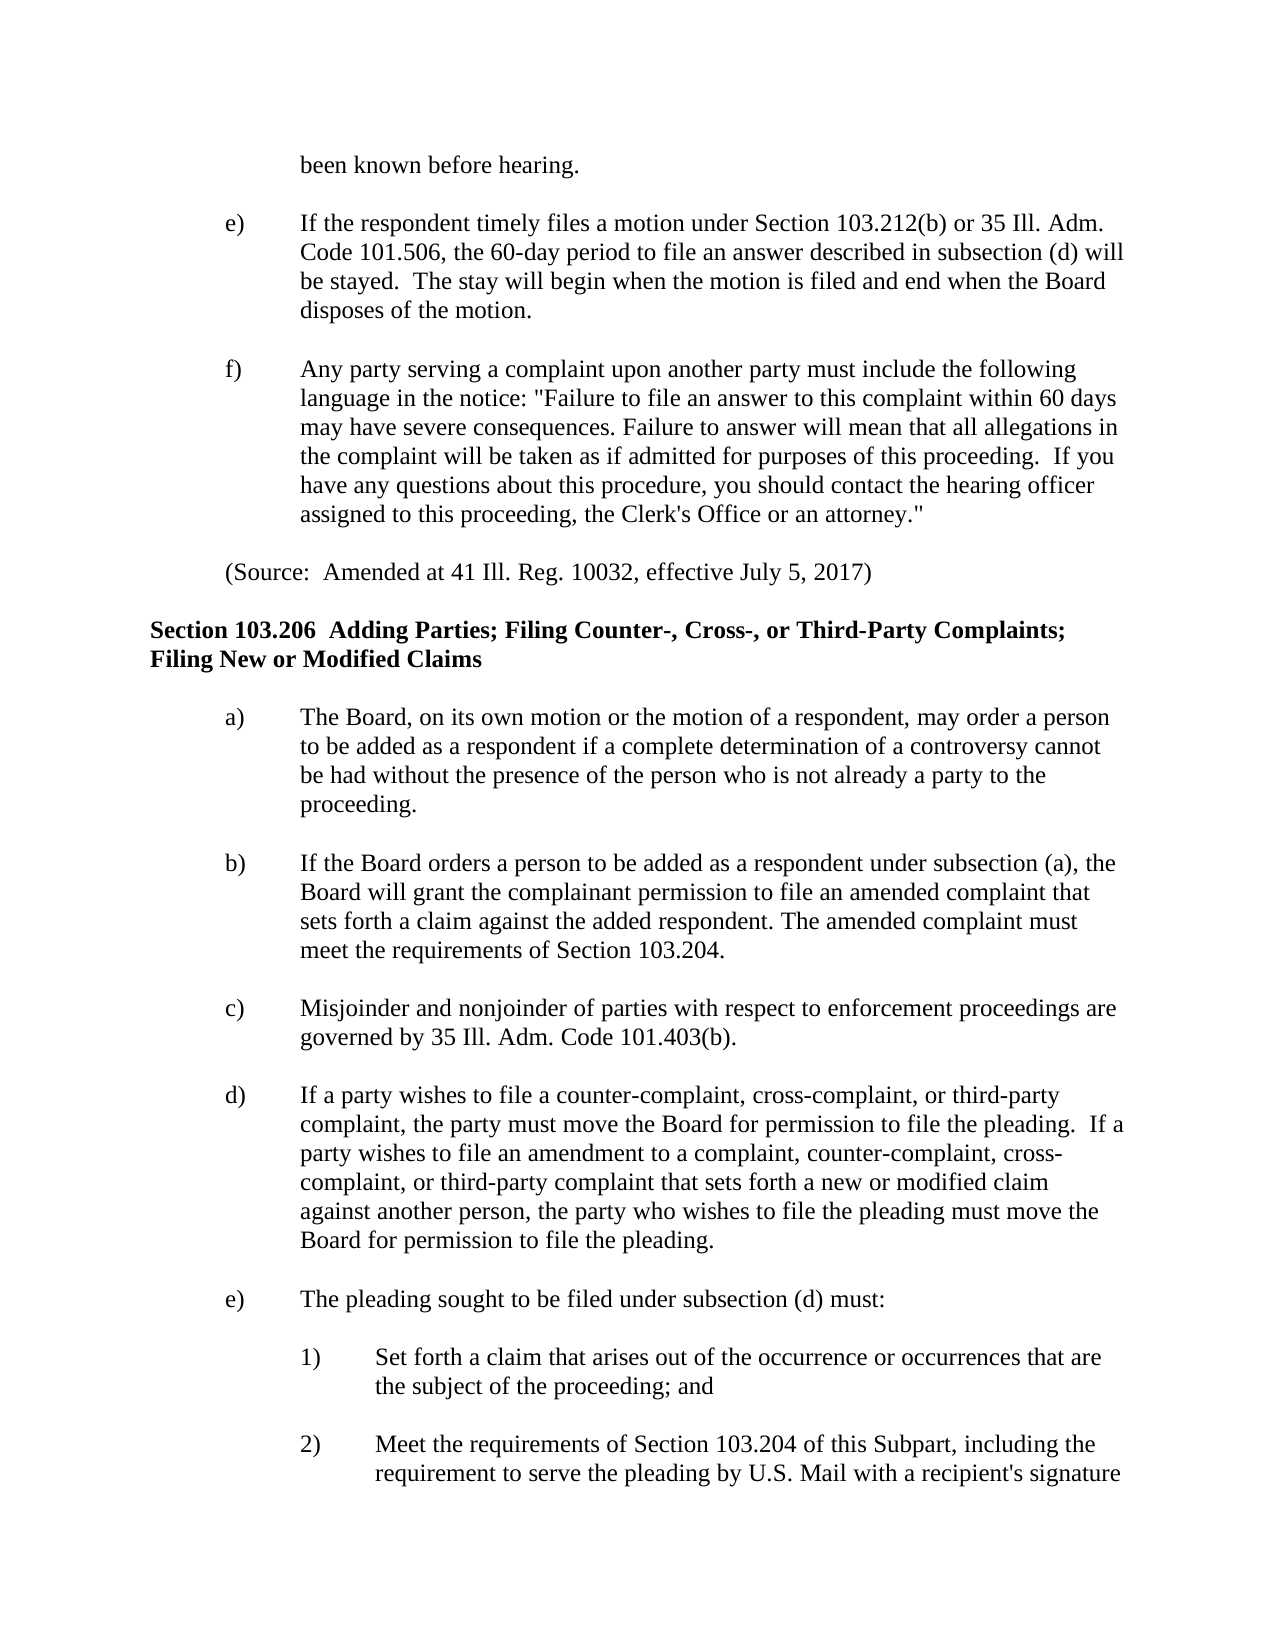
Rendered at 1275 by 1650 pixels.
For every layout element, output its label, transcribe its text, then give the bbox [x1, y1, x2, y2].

text Section 103.206 Adding Parties; Filing Counter-, Cross-, or Third-Party Complaints; Filing New or Modified Claims [150, 615, 1125, 673]
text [225, 150, 1125, 179]
text c) Misjoinder and nonjoinder of parties with respect to enforcement proceedings are governed by 35 Ill. Adm. Code 101.403(b). [225, 993, 1125, 1051]
text (Source: Amended at 41 Ill. Reg. 10032, effective July 5, 2017) [225, 557, 1125, 586]
text a) The Board, on its own motion or the motion of a respondent, may order a person to be added as a respondent if a complete determination of a controversy cannot be had without the presence of the person who is not already a party to the proceeding. [225, 702, 1125, 818]
text e) If the respondent timely files a motion under Section 103.212(b) or 35 Ill. Adm. Code 101.506, the 60-day period to file an answer described in subsection (d) will be stayed. The stay will begin when the motion is filed and end when the Board disposes of the motion. [225, 208, 1125, 324]
text e) The pleading sought to be filed under subsection (d) must: [225, 1283, 1125, 1312]
text d) If a party wishes to file a counter-complaint, cross-complaint, or third-party complaint, the party must move the Board for permission to file the pleading. If a party wishes to file an amendment to a complaint, counter-complaint, cross-complaint, or third-party complaint that sets forth a new or modified claim against another person, the party who wishes to file the pleading must move the Board for permission to file the pleading. [225, 1080, 1125, 1254]
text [300, 1429, 1125, 1487]
text 1) Set forth a claim that arises out of the occurrence or occurrences that are the subject of the proceeding; and [300, 1342, 1125, 1400]
text f) Any party serving a complaint upon another party must include the following language in the notice: "Failure to file an answer to this complaint within 60 days may have severe consequences. Failure to answer will mean that all allegations in the complaint will be taken as if admitted for purposes of this proceeding. If you have any questions about this procedure, you should contact the hearing officer assigned to this proceeding, the Clerk's Office or an attorney." [225, 353, 1125, 528]
text b) If the Board orders a person to be added as a respondent under subsection (a), the Board will grant the complainant permission to file an amended complaint that sets forth a claim against the added respondent. The amended complaint must meet the requirements of Section 103.204. [225, 847, 1125, 964]
